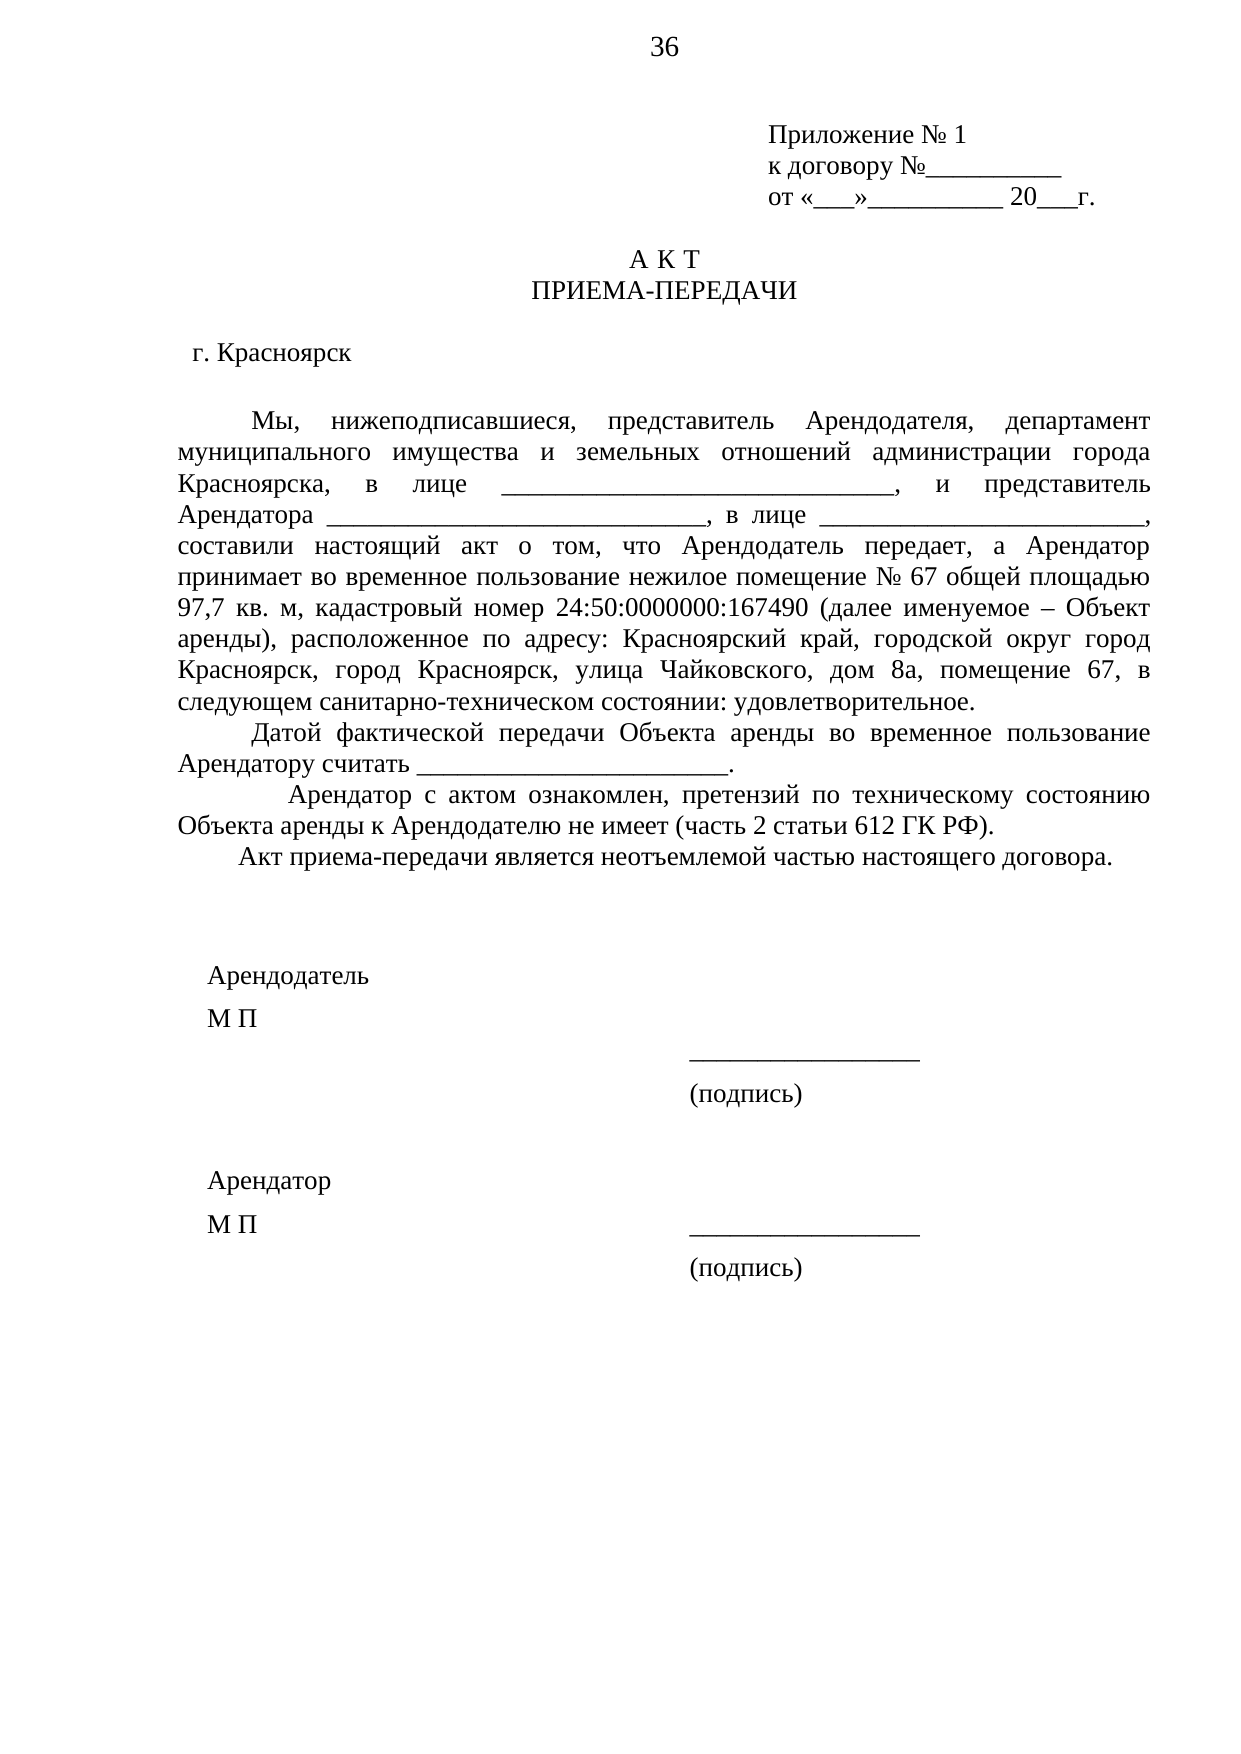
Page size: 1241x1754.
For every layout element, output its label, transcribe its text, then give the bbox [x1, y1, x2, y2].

text к договору №__________ [768, 149, 1152, 180]
text Арендатор с актом ознакомлен, претензий по техническому состоянию Объекта аренды к Арендодателю не имеет (часть 2 статьи 612 ГК РФ). [177, 778, 1152, 840]
table_cell _________________ (подпись) [678, 1121, 1163, 1295]
text г. Красноярск [177, 336, 1152, 367]
text от «___»__________ 20___г. [768, 180, 1152, 212]
table_cell Арендатор М П [196, 1121, 678, 1295]
text АКТ [177, 243, 1152, 274]
text Датой фактической передачи Объекта аренды во временное пользование Арендатору считать _______________________. [177, 716, 1152, 778]
text Мы, нижеподписавшиеся, представитель Арендодателя, департамент муниципального имущества и земельных отношений администрации города Красноярска, в лице _____________________________, и представитель Арендатора ____________________________, в лице ________________________, составили настоящий акт о том, что Арендодатель передает, а Арендатор принимает во временное пользование нежилое помещение № 67 общей площадью 97,7 кв. м, кадастровый номер 24:50:0000000:167490 (далее именуемое – Объект аренды), расположенное по адресу: Красноярский край, городской округ город Красноярск, город Красноярск, улица Чайковского, дом 8а, помещение 67, в следующем санитарно-техническом состоянии: удовлетворительное. [177, 404, 1152, 716]
text Акт приема-передачи является неотъемлемой частью настоящего договора. [177, 840, 1152, 872]
text ПРИЕМА-ПЕРЕДАЧИ [177, 274, 1152, 305]
text Приложение № 1 [768, 118, 1152, 149]
table_header _________________ (подпись) [678, 872, 1163, 1121]
table_header Арендодатель М П [196, 872, 678, 1121]
